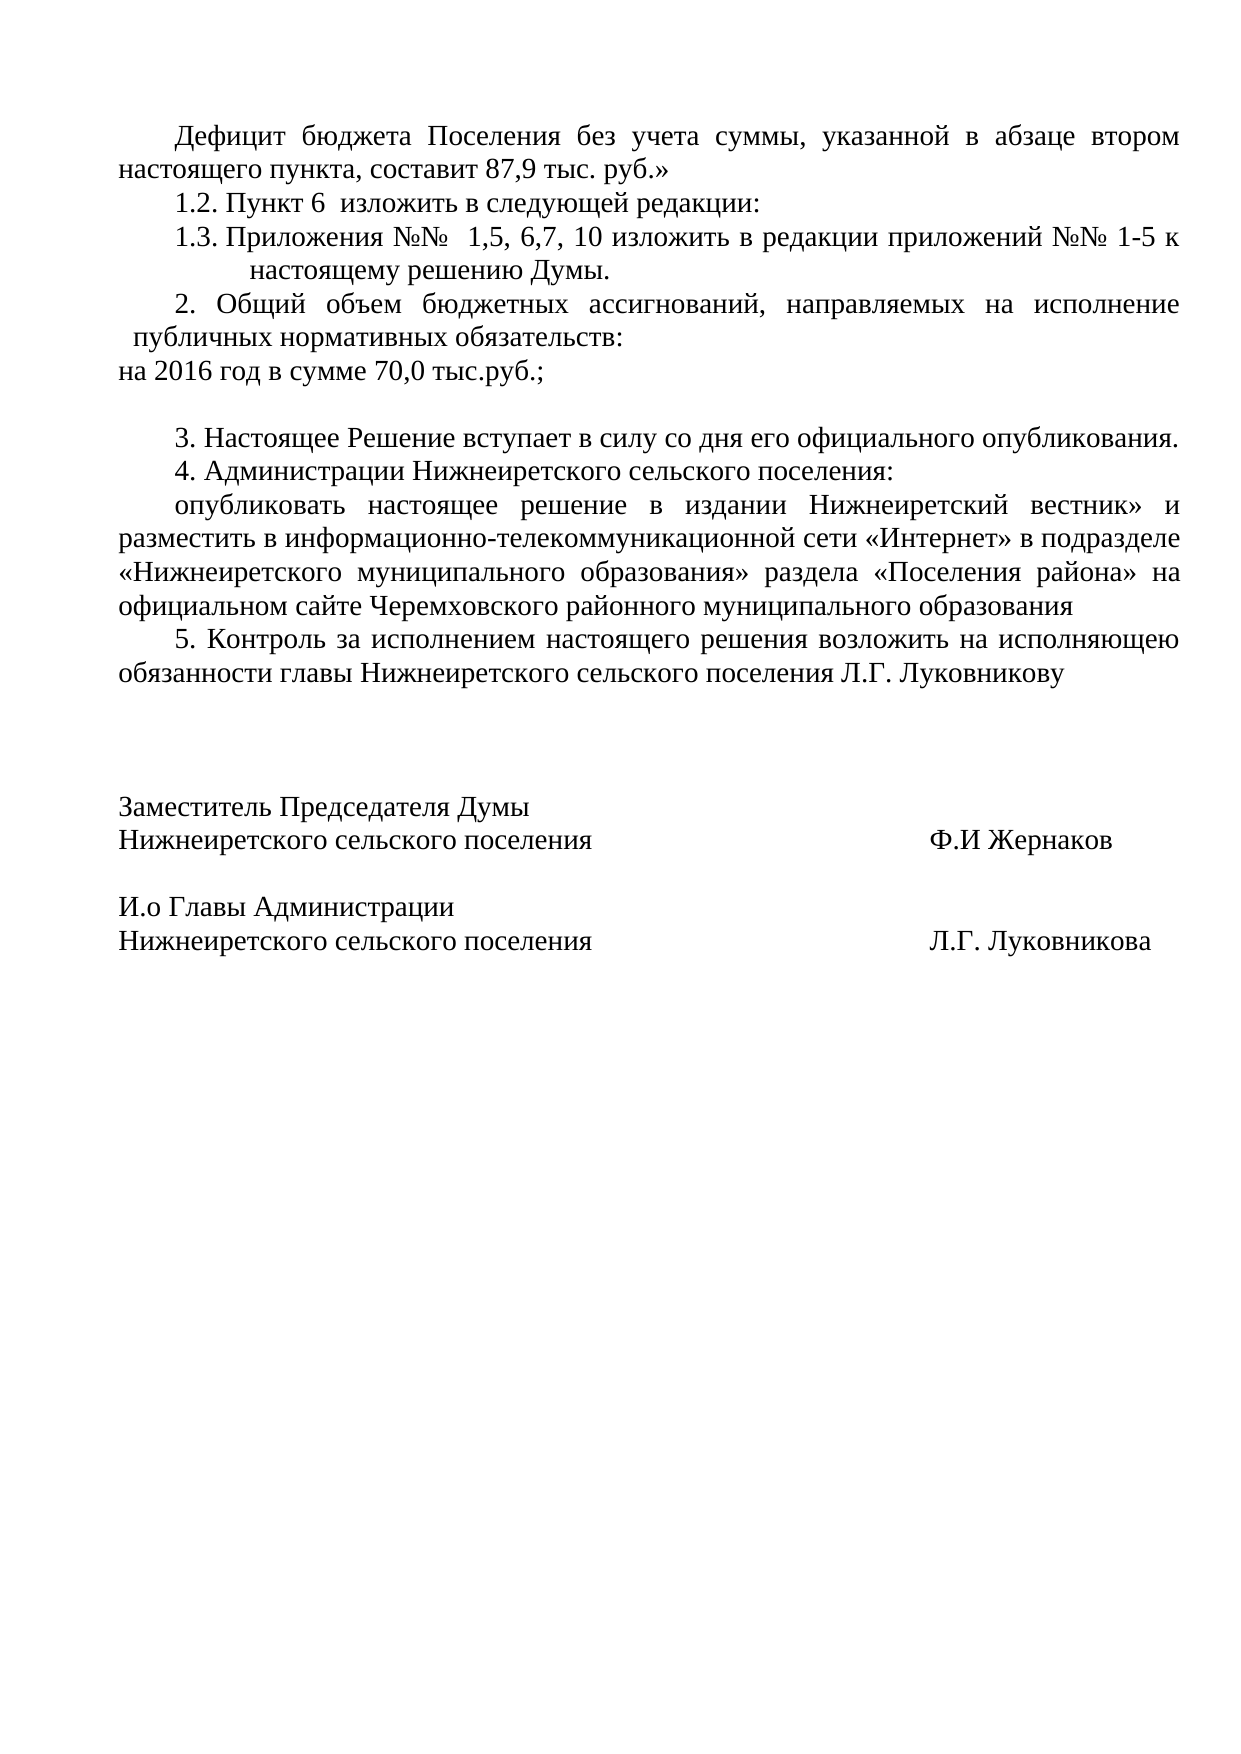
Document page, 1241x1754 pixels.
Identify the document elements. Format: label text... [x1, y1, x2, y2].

text опубликовать настоящее решение в издании Нижнеиретский вестник» и разместить в информационно-телекоммуникационной сети «Интернет» в подразделе «Нижнеиретского муниципального образования» раздела «Поселения района» на официальном сайте Черемховского районного муниципального образования [118, 487, 1181, 621]
text Нижнеиретского сельского поселения Л.Г. Луковникова [118, 923, 1181, 957]
text 4. Администрации Нижнеиретского сельского поселения: [118, 453, 1181, 487]
text 3. Настоящее Решение вступает в силу со дня его официального опубликования. [118, 420, 1181, 453]
text И.о Главы Администрации [118, 889, 1181, 923]
list Пункт 6 изложить в следующей редакции: [174, 185, 1181, 219]
text 5. Контроль за исполнением настоящего решения возложить на исполняющею обязанности главы Нижнеиретского сельского поселения Л.Г. Луковникову [118, 621, 1181, 688]
text Нижнеиретского сельского поселения Ф.И Жернаков [118, 822, 1181, 856]
text 2. Общий объем бюджетных ассигнований, направляемых на исполнение публичных нормативных обязательств: [133, 286, 1181, 353]
text на 2016 год в сумме 70,0 тыс.руб.; [118, 353, 1181, 386]
text Дефицит бюджета Поселения без учета суммы, указанной в абзаце втором настоящего пункта, составит 87,9 тыс. руб.» [118, 118, 1181, 185]
text Заместитель Председателя Думы [118, 789, 1181, 822]
list Приложения №№ 1,5, 6,7, 10 изложить в редакции приложений №№ 1-5 к настоящему решению Думы. [174, 219, 1181, 286]
